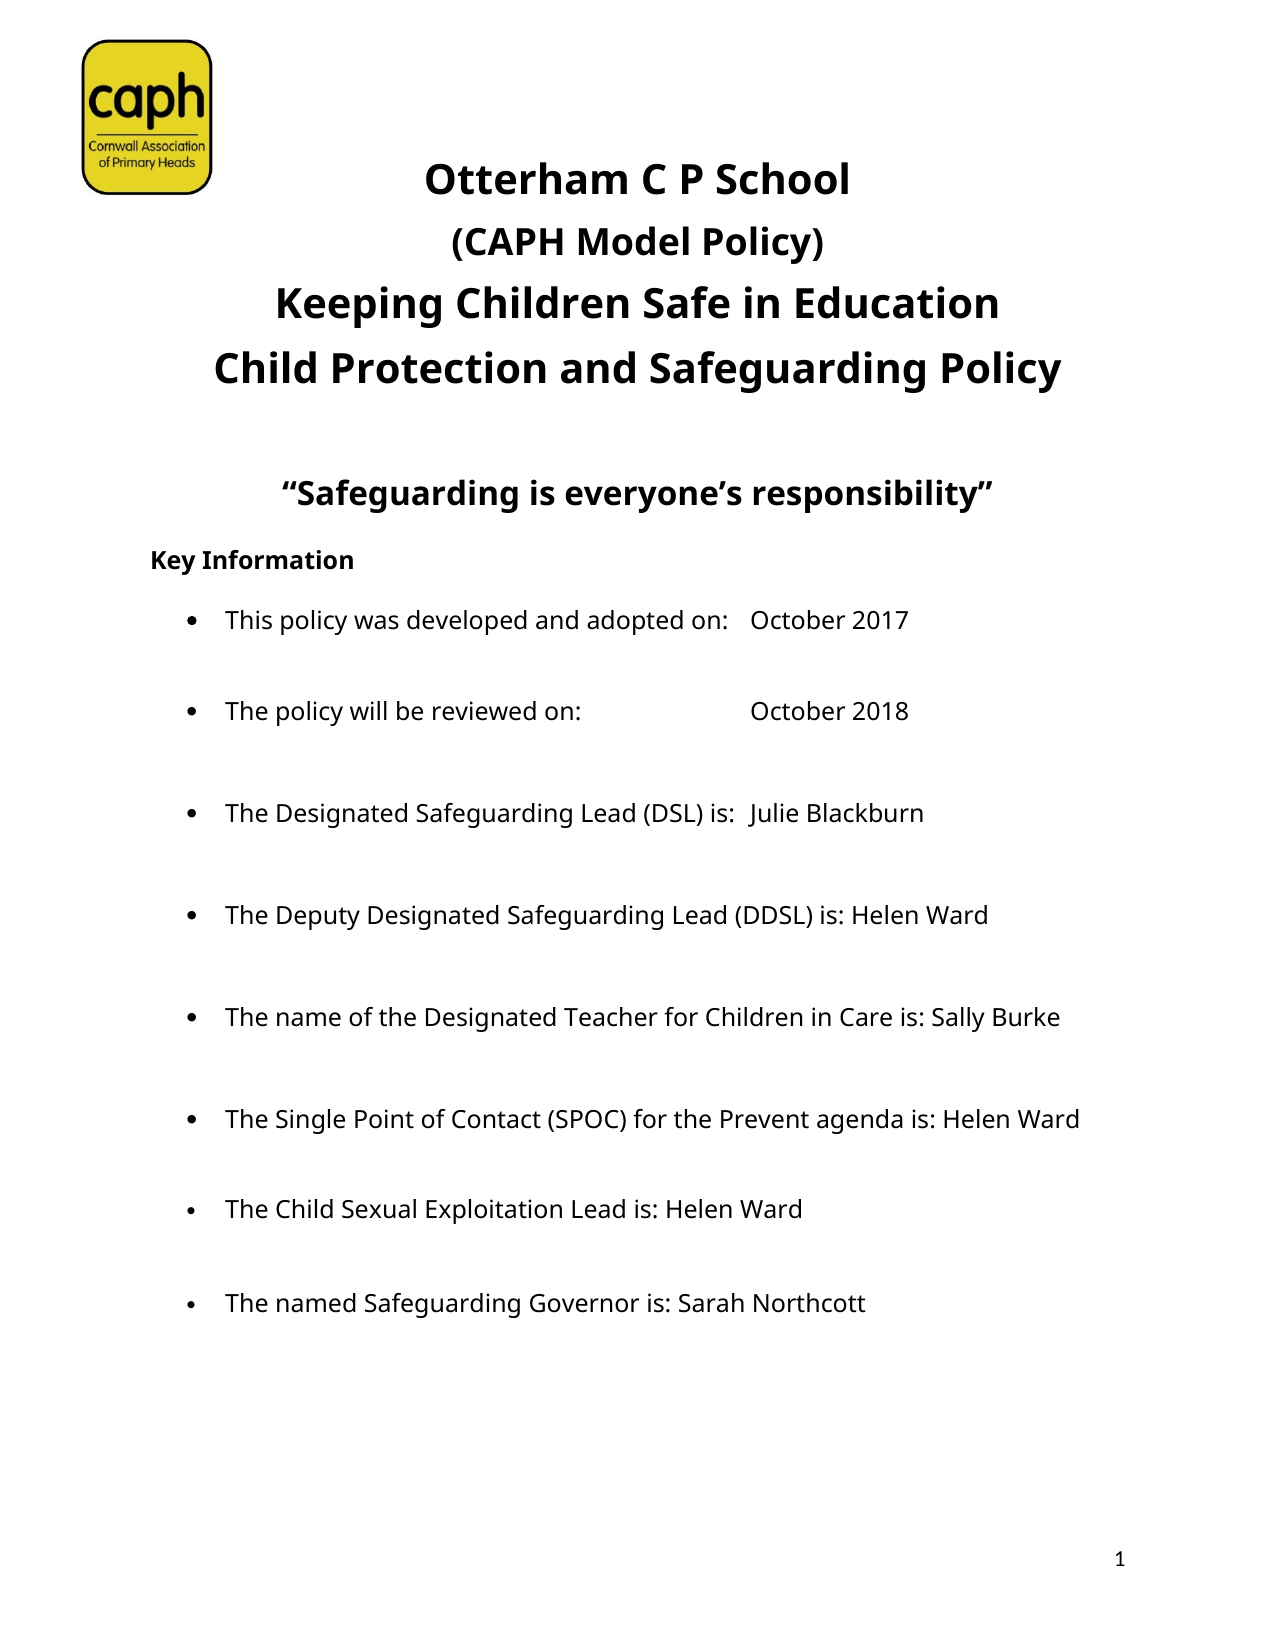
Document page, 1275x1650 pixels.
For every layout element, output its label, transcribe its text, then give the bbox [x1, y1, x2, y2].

text Otterham C P School [150, 150, 1125, 207]
picture [78, 37, 215, 197]
list The policy will be reviewed on: October 2018 [187, 694, 1125, 728]
list The Deputy Designated Safeguarding Lead (DDSL) is: Helen Ward [187, 898, 1125, 932]
list The Designated Safeguarding Lead (DSL) is: Julie Blackburn [187, 796, 1125, 830]
text Keeping Children Safe in Education [150, 274, 1125, 331]
list The named Safeguarding Governor is: Sarah Northcott [187, 1286, 1125, 1320]
text Child Protection and Safeguarding Policy [150, 339, 1125, 396]
text “Safeguarding is everyone’s responsibility” [150, 469, 1125, 515]
list The Single Point of Contact (SPOC) for the Prevent agenda is: Helen Ward [187, 1102, 1198, 1178]
text Key Information [150, 542, 1125, 577]
list The Child Sexual Exploitation Lead is: Helen Ward [187, 1192, 1125, 1226]
list This policy was developed and adopted on: October 2017 [187, 602, 1125, 669]
text (CAPH Model Policy) [150, 215, 1125, 266]
list The name of the Designated Teacher for Children in Care is: Sally Burke [187, 1000, 1154, 1034]
